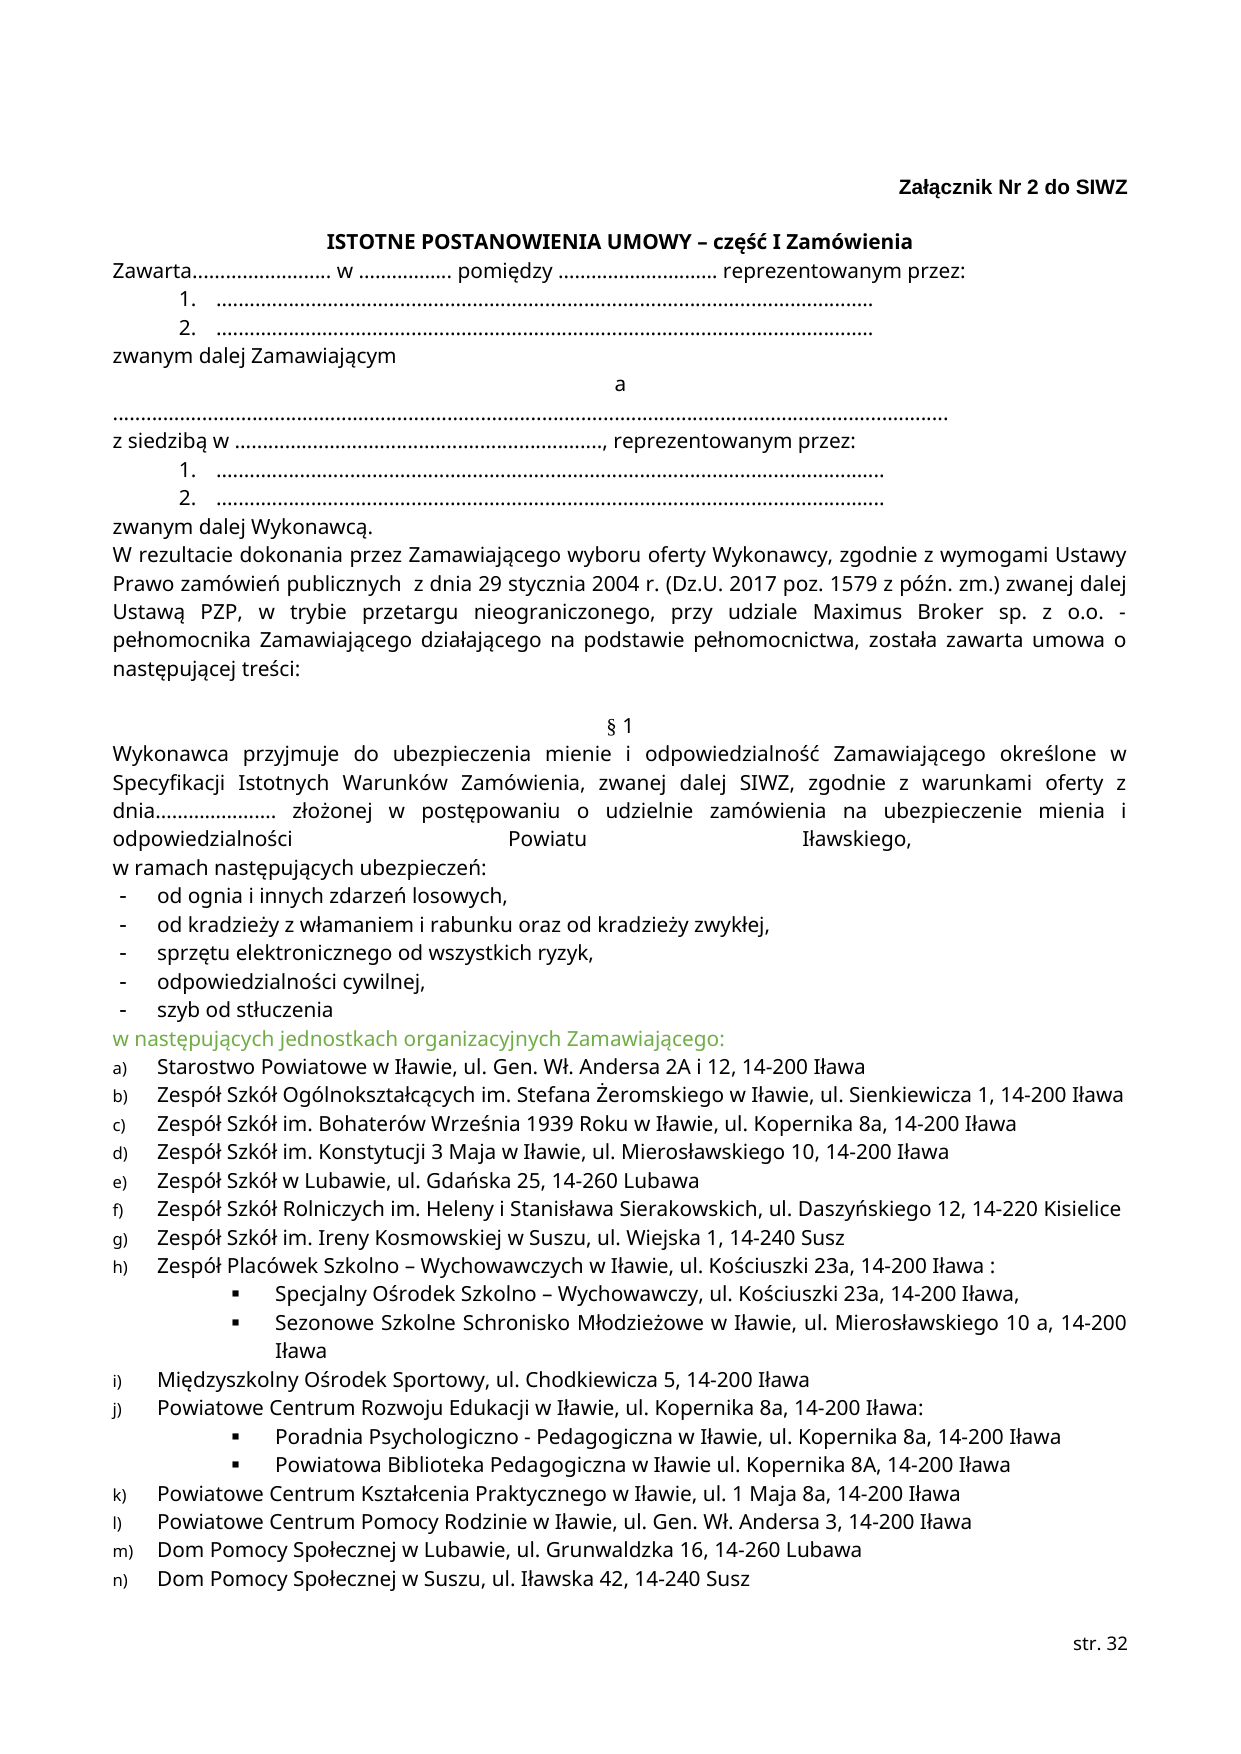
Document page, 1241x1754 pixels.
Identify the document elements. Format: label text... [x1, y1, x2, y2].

list Zespół Szkół im. Ireny Kosmowskiej w Suszu, ul. Wiejska 1, 14-240 Susz [112, 1223, 1128, 1251]
list ........................................................................................................................ [179, 455, 1128, 483]
text a [112, 369, 1128, 398]
list od ognia i innych zdarzeń losowych, [119, 881, 1128, 910]
list Powiatowe Centrum Kształcenia Praktycznego w Iławie, ul. 1 Maja 8a, 14-200 Iława [112, 1479, 1128, 1507]
text W rezultacie dokonania przez Zamawiającego wyboru oferty Wykonawcy, zgodnie z wymogami Ustawy Prawo zamówień publicznych z dnia 29 stycznia 2004 r. (Dz.U. 2017 poz. 1579 z późn. zm.) zwanej dalej Ustawą PZP, w trybie przetargu nieograniczonego, przy udziale Maximus Broker sp. z o.o. - pełnomocnika Zamawiającego działającego na podstawie pełnomocnictwa, została zawarta umowa o następującej treści: [112, 540, 1128, 682]
list Starostwo Powiatowe w Iławie, ul. Gen. Wł. Andersa 2A i 12, 14-200 Iława [112, 1052, 1128, 1081]
text 1 [112, 711, 1128, 739]
text zwanym dalej Zamawiającym [112, 341, 1128, 369]
list Zespół Szkół Rolniczych im. Heleny i Stanisława Sierakowskich, ul. Daszyńskiego 12, 14-220 Kisielice [112, 1194, 1128, 1223]
text Zawarta......................... w …………….. pomiędzy ……………….….…… reprezentowanym przez: [112, 256, 1128, 284]
list szyb od stłuczenia [119, 995, 1128, 1024]
list Dom Pomocy Społecznej w Suszu, ul. Iławska 42, 14-240 Susz [112, 1564, 1128, 1592]
list Zespół Szkół Ogólnokształcących im. Stefana Żeromskiego w Iławie, ul. Sienkiewicza 1, 14-200 Iława [112, 1081, 1128, 1109]
text ISTOTNE POSTANOWIENIA UMOWY – część I Zamówienia [112, 227, 1128, 256]
list sprzętu elektronicznego od wszystkich ryzyk, [119, 938, 1128, 967]
list od kradzieży z włamaniem i rabunku oraz od kradzieży zwykłej, [119, 910, 1128, 938]
list Międzyszkolny Ośrodek Sportowy, ul. Chodkiewicza 5, 14-200 Iława [112, 1365, 1128, 1393]
list Powiatowe Centrum Pomocy Rodzinie w Iławie, ul. Gen. Wł. Andersa 3, 14-200 Iława [112, 1507, 1128, 1536]
list odpowiedzialności cywilnej, [119, 967, 1128, 995]
list Zespół Placówek Szkolno – Wychowawczych w Iławie, ul. Kościuszki 23a, 14-200 Iława : [112, 1251, 1128, 1279]
text zwanym dalej Wykonawcą. [112, 512, 1128, 540]
list Powiatowa Biblioteka Pedagogiczna w Iławie ul. Kopernika 8A, 14-200 Iława [231, 1450, 1128, 1479]
list Powiatowe Centrum Rozwoju Edukacji w Iławie, ul. Kopernika 8a, 14-200 Iława: [112, 1393, 1128, 1422]
subtitle Załącznik Nr 2 do SIWZ [112, 175, 1128, 199]
list Specjalny Ośrodek Szkolno – Wychowawczy, ul. Kościuszki 23a, 14-200 Iława, [231, 1279, 1128, 1308]
list Zespół Szkół im. Bohaterów Września 1939 Roku w Iławie, ul. Kopernika 8a, 14-200 Iława [112, 1109, 1128, 1137]
list Dom Pomocy Społecznej w Lubawie, ul. Grunwaldzka 16, 14-260 Lubawa [112, 1536, 1128, 1564]
list ........................................................................................................................ [179, 483, 1128, 512]
list ...................................................................................................................... [179, 284, 1128, 313]
text z siedzibą w .................................................................., reprezentowanym przez: [112, 426, 1128, 455]
list Sezonowe Szkolne Schronisko Młodzieżowe w Iławie, ul. Mierosławskiego 10 a, 14-200 Iława [231, 1308, 1128, 1365]
text ...................................................................................................................................................... [112, 398, 1128, 426]
list ...................................................................................................................... [179, 313, 1128, 341]
list Poradnia Psychologiczno - Pedagogiczna w Iławie, ul. Kopernika 8a, 14-200 Iława [231, 1422, 1128, 1450]
text w następujących jednostkach organizacyjnych Zamawiającego: [112, 1024, 1128, 1052]
text Wykonawca przyjmuje do ubezpieczenia mienie i odpowiedzialność Zamawiającego określone w Specyfikacji Istotnych Warunków Zamówienia, zwanej dalej SIWZ, zgodnie z warunkami oferty z dnia…………………. złożonej w postępowaniu o udzielnie zamówienia na ubezpieczenie mienia i odpowiedzialności Powiatu Iławskiego, w ramach następujących ubezpieczeń: [112, 739, 1128, 881]
list Zespół Szkół im. Konstytucji 3 Maja w Iławie, ul. Mierosławskiego 10, 14-200 Iława [112, 1137, 1128, 1166]
list Zespół Szkół w Lubawie, ul. Gdańska 25, 14-260 Lubawa [112, 1166, 1128, 1194]
